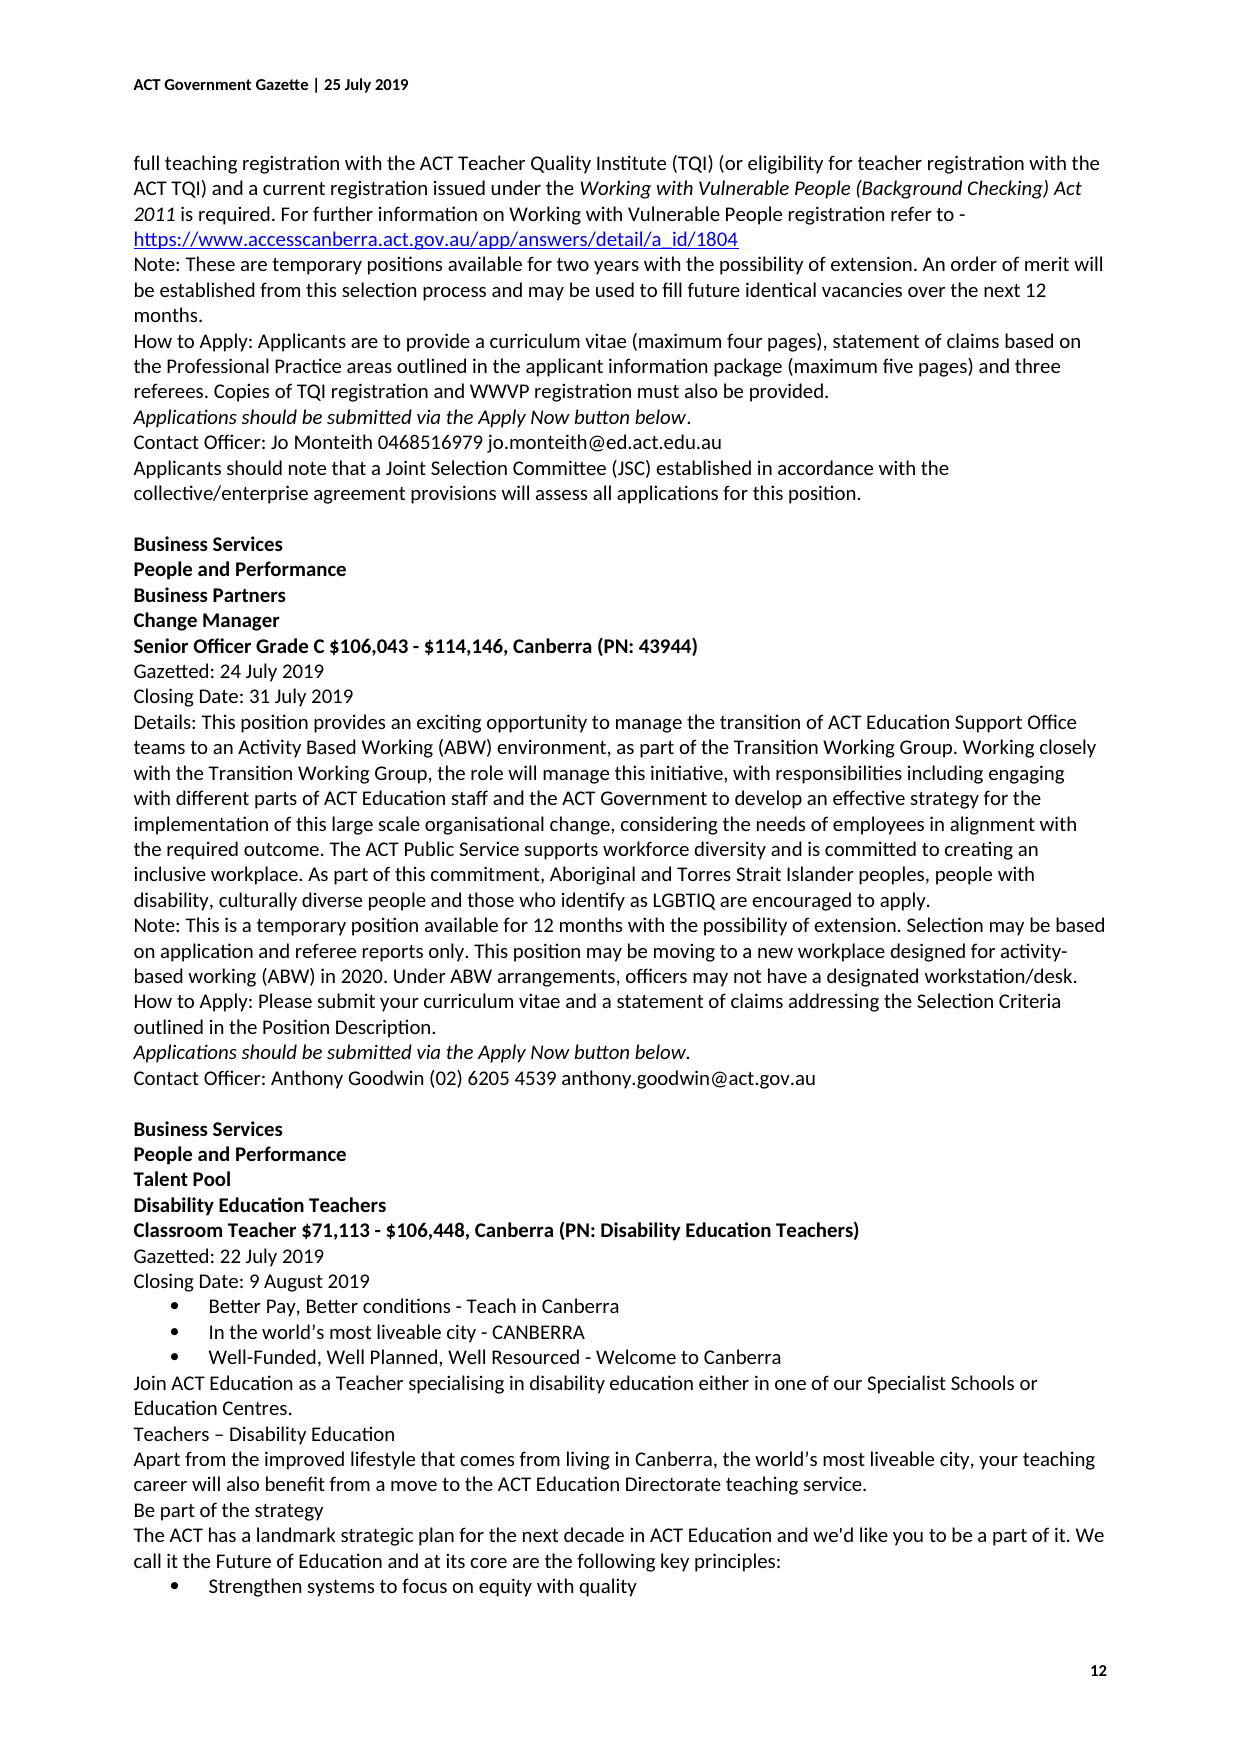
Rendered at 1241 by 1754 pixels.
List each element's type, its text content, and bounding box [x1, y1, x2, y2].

text People and Performance [133, 1141, 1107, 1167]
list In the world’s most liveable city - CANBERRA [171, 1319, 1107, 1344]
text Closing Date: 31 July 2019 [133, 684, 1107, 709]
text The ACT has a landmark strategic plan for the next decade in ACT Education and we'd like you to be a part of it. We call it the Future of Education and at its core are the following key principles: [133, 1522, 1107, 1573]
text Change Manager [133, 607, 1107, 633]
text How to Apply: Please submit your curriculum vitae and a statement of claims addressing the Selection Criteria outlined in the Position Description. [133, 989, 1107, 1039]
text Details: This position provides an exciting opportunity to manage the transition of ACT Education Support Office teams to an Activity Based Working (ABW) environment, as part of the Transition Working Group. Working closely with the Transition Working Group, the role will manage this initiative, with responsibilities including engaging with different parts of ACT Education staff and the ACT Government to develop an effective strategy for the implementation of this large scale organisational change, considering the needs of employees in alignment with the required outcome. The ACT Public Service supports workforce diversity and is committed to creating an inclusive workplace. As part of this commitment, Aboriginal and Torres Strait Islander peoples, people with disability, culturally diverse people and those who identify as LGBTIQ are encouraged to apply. [133, 709, 1107, 912]
list Strengthen systems to focus on equity with quality [171, 1573, 1107, 1599]
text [133, 150, 1107, 252]
text Closing Date: 9 August 2019 [133, 1268, 1107, 1294]
text Note: This is a temporary position available for 12 months with the possibility of extension. Selection may be based on application and referee reports only. This position may be moving to a new workplace designed for activity-based working (ABW) in 2020. Under ABW arrangements, officers may not have a designated workstation/desk. [133, 912, 1107, 989]
text Classroom Teacher $71,113 - $106,448, Canberra (PN: Disability Education Teachers) [133, 1217, 1107, 1243]
text Teachers – Disability Education [133, 1421, 1107, 1446]
text Note: These are temporary positions available for two years with the possibility of extension. An order of merit will be established from this selection process and may be used to fill future identical vacancies over the next 12 months. [133, 252, 1107, 328]
text Apart from the improved lifestyle that comes from living in Canberra, the world’s most liveable city, your teaching career will also benefit from a move to the ACT Education Directorate teaching service. [133, 1446, 1107, 1497]
text Disability Education Teachers [133, 1192, 1107, 1217]
list Better Pay, Better conditions - Teach in Canberra [171, 1294, 1107, 1319]
text Applicants should note that a Joint Selection Committee (JSC) established in accordance with the collective/enterprise agreement provisions will assess all applications for this position. [133, 455, 1107, 506]
text Applications should be submitted via the Apply Now button below. [133, 404, 1107, 429]
text Gazetted: 24 July 2019 [133, 658, 1107, 684]
text Business Services [133, 1116, 1107, 1141]
text Applications should be submitted via the Apply Now button below. [133, 1039, 1107, 1065]
text How to Apply: Applicants are to provide a curriculum vitae (maximum four pages), statement of claims based on the Professional Practice areas outlined in the applicant information package (maximum five pages) and three referees. Copies of TQI registration and WWVP registration must also be provided. [133, 328, 1107, 404]
text People and Performance [133, 557, 1107, 582]
text Business Services [133, 531, 1107, 557]
text Contact Officer: Anthony Goodwin (02) 6205 4539 anthony.goodwin@act.gov.au [133, 1065, 1107, 1090]
text Join ACT Education as a Teacher specialising in disability education either in one of our Specialist Schools or Education Centres. [133, 1370, 1107, 1421]
text Business Partners [133, 582, 1107, 607]
text Talent Pool [133, 1167, 1107, 1192]
list Well-Funded, Well Planned, Well Resourced - Welcome to Canberra [171, 1344, 1107, 1370]
text Contact Officer: Jo Monteith 0468516979 jo.monteith@ed.act.edu.au [133, 429, 1107, 455]
text Senior Officer Grade C $106,043 - $114,146, Canberra (PN: 43944) [133, 633, 1107, 658]
text Gazetted: 22 July 2019 [133, 1243, 1107, 1268]
text Be part of the strategy [133, 1497, 1107, 1522]
